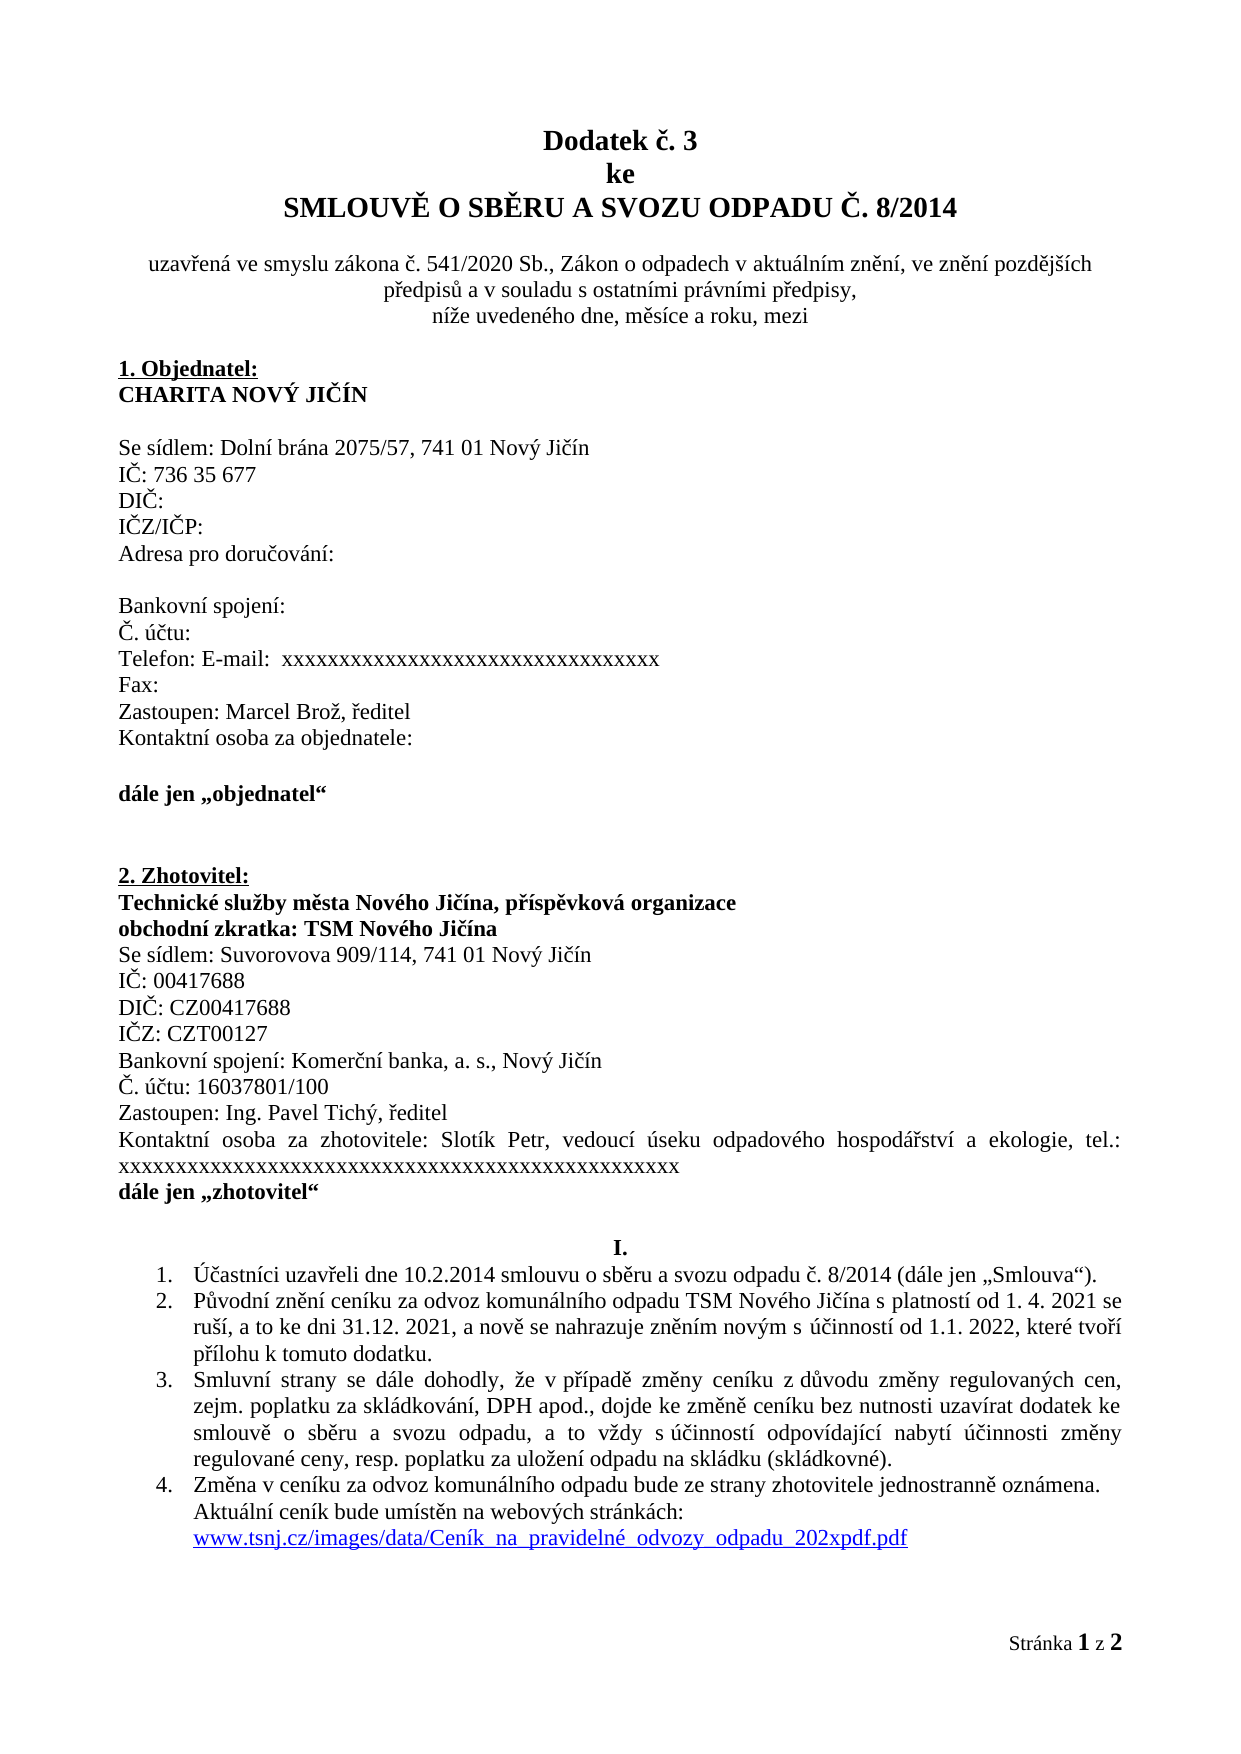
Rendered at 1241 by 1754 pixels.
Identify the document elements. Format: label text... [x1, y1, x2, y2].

text ke [118, 156, 1122, 190]
text Bankovní spojení: Komerční banka, a. s., Nový Jičín [118, 1047, 1122, 1073]
text dále jen „zhotovitel“ [118, 1178, 1122, 1205]
text Telefon: E-mail: xxxxxxxxxxxxxxxxxxxxxxxxxxxxxxxxx [118, 645, 1122, 671]
text níže uvedeného dne, měsíce a roku, mezi [118, 302, 1122, 329]
text DIČ: CZ00417688 [118, 994, 1122, 1020]
text dále jen „objednatel“ [118, 780, 1122, 806]
text IČ: 736 35 677 [118, 461, 1122, 487]
text obchodní zkratka: TSM Nového Jičína [118, 915, 1122, 941]
text Fax: [118, 671, 1122, 698]
text IČZ: CZT00127 [118, 1020, 1122, 1047]
text Č. účtu: 16037801/100 [118, 1073, 1122, 1099]
text uzavřená ve smyslu zákona č. 541/2020 Sb., Zákon o odpadech v aktuálním znění, ve znění pozdějších předpisů a v souladu s ostatními právními předpisy, [118, 250, 1122, 302]
text Č. účtu: [118, 619, 1122, 645]
text Zastoupen: Ing. Pavel Tichý, ředitel [118, 1099, 1122, 1126]
list Účastníci uzavřeli dne 10.2.2014 smlouvu o sběru a svozu odpadu č. 8/2014 (dále jen „Smlouva“). [156, 1261, 1122, 1287]
text Zastoupen: Marcel Brož, ředitel [118, 698, 1122, 724]
text 2. Zhotovitel: [118, 862, 1122, 888]
text IČZ/IČP: [118, 513, 1122, 540]
text Se sídlem: Suvorovova 909/114, 741 01 Nový Jičín [118, 941, 1122, 968]
text Technické služby města Nového Jičína, příspěvková organizace [118, 888, 1122, 915]
text CHARITA NOVÝ JIČÍN [118, 382, 1122, 408]
text DIČ: [118, 487, 1122, 513]
list Původní znění ceníku za odvoz komunálního odpadu TSM Nového Jičína s platností od 1. 4. 2021 se ruší, a to ke dni 31.12. 2021, a nově se nahrazuje zněním novým s účinností od 1.1. 2022, které tvoří přílohu k tomuto dodatku. [156, 1287, 1122, 1366]
text Dodatek č. 3 [118, 123, 1122, 156]
text Kontaktní osoba za objednatele: [118, 724, 1122, 751]
text SMLOUVĚ O SBĚRU A SVOZU ODPADU Č. 8/2014 [118, 190, 1122, 223]
text I. [118, 1234, 1122, 1261]
text Adresa pro doručování: [118, 540, 1122, 566]
list Změna v ceníku za odvoz komunálního odpadu bude ze strany zhotovitele jednostranně oznámena. Aktuální ceník bude umístěn na webových stránkách: www.tsnj.cz/images/data/Ceník_na_pravidelné_odvozy_odpadu_202xpdf.pdf [156, 1471, 1122, 1551]
text IČ: 00417688 [118, 968, 1122, 994]
text Se sídlem: Dolní brána 2075/57, 741 01 Nový Jičín [118, 434, 1122, 461]
text Kontaktní osoba za zhotovitele: Slotík Petr, vedoucí úseku odpadového hospodářství a ekologie, tel.: xxxxxxxxxxxxxxxxxxxxxxxxxxxxxxxxxxxxxxxxxxxxxxxxx [118, 1126, 1122, 1178]
text 1. Objednatel: [118, 355, 1122, 382]
list Smluvní strany se dále dohodly, že v případě změny ceníku z důvodu změny regulovaných cen, zejm. poplatku za skládkování, DPH apod., dojde ke změně ceníku bez nutnosti uzavírat dodatek ke smlouvě o sběru a svozu odpadu, a to vždy s účinností odpovídající nabytí účinnosti změny regulované ceny, resp. poplatku za uložení odpadu na skládku (skládkovné). [156, 1366, 1122, 1471]
text Bankovní spojení: [118, 592, 1122, 619]
